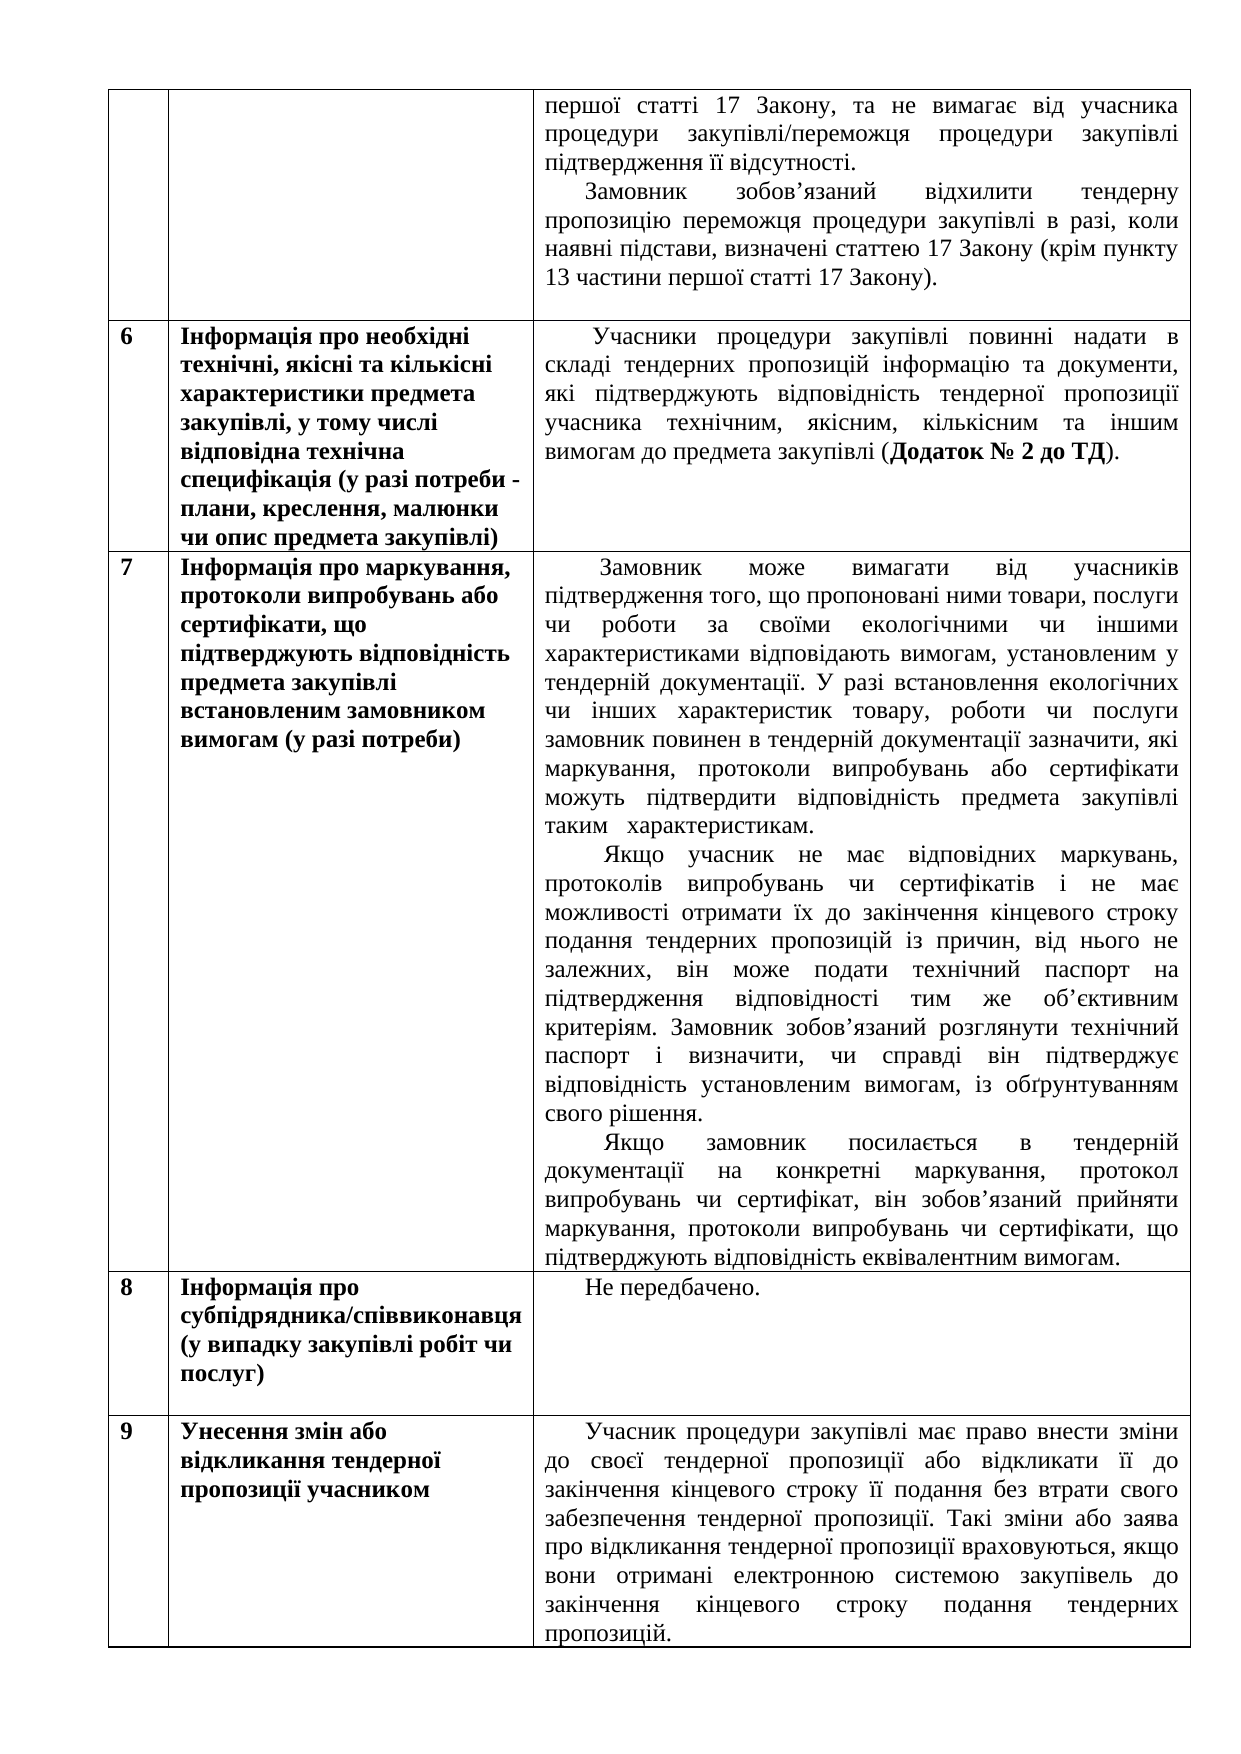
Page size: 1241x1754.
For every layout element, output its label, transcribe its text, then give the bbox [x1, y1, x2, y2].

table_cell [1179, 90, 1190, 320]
table_cell 9 [109, 1416, 168, 1646]
table_cell 5 [109, 90, 168, 320]
table_cell Інформація про необхідні технічні, якісні та кількісні характеристики предмета закупівлі, у тому числі відповідна технічна специфікація (у разі потреби - плани, креслення, малюнки чи опис предмета закупівлі) [169, 321, 533, 551]
table_cell 7 [109, 552, 168, 1271]
table_cell Інформація про маркування, протоколи випробувань або сертифікати, що підтверджують відповідність предмета закупівлі встановленим замовником вимогам (у разі потреби) [169, 552, 533, 1271]
table_cell Замовник може вимагати від учасників підтвердження того, що пропоновані ними товари, послуги чи роботи за своїми екологічними чи іншими характеристиками відповідають вимогам, установленим у тендерній документації. У разі встановлення екологічних чи інших характеристик товару, роботи чи послуги замовник повинен в тендерній документації зазначити, які маркування, протоколи випробувань або сертифікати можуть підтвердити відповідність предмета закупівлі таким характеристикам. Якщо учасник не має відповідних маркувань, протоколів випробувань чи сертифікатів і не має можливості отримати їх до закінчення кінцевого строку подання тендерних пропозицій із причин, від нього не залежних, він може подати технічний паспорт на підтвердження відповідності тим же об’єктивним критеріям. Замовник зобов’язаний розглянути технічний паспорт і визначити, чи справді він підтверджує відповідність установленим вимогам, із обґрунтуванням свого рішення. Якщо замовник посилається в тендерній документації на конкретні маркування, протокол випробувань чи сертифікат, він зобов’язаний прийняти маркування, протоколи випробувань чи сертифікати, що підтверджують відповідність еквівалентним вимогам. [534, 552, 1190, 1271]
table_cell Учасники процедури закупівлі повинні надати в складі тендерних пропозицій інформацію та документи, які підтверджують відповідність тендерної пропозиції учасника технічним, якісним, кількісним та іншим вимогам до предмета закупівлі (Додаток № 2 до ТД). [534, 321, 1190, 551]
table_cell 6 [109, 321, 168, 551]
table_cell Не передбачено. [534, 1272, 1190, 1415]
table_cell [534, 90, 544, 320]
table_cell Унесення змін або відкликання тендерної пропозиції учасником [169, 1416, 533, 1646]
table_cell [169, 90, 533, 320]
table_cell Учасник процедури закупівлі має право внести зміни до своєї тендерної пропозиції або відкликати її до закінчення кінцевого строку її подання без втрати свого забезпечення тендерної пропозиції. Такі зміни або заява про відкликання тендерної пропозиції враховуються, якщо вони отримані електронною системою закупівель до закінчення кінцевого строку подання тендерних пропозицій. [534, 1416, 1190, 1646]
table_cell Інформація про субпідрядника/співвиконавця (у випадку закупівлі робіт чи послуг) [169, 1272, 533, 1415]
table_cell 8 [109, 1272, 168, 1415]
